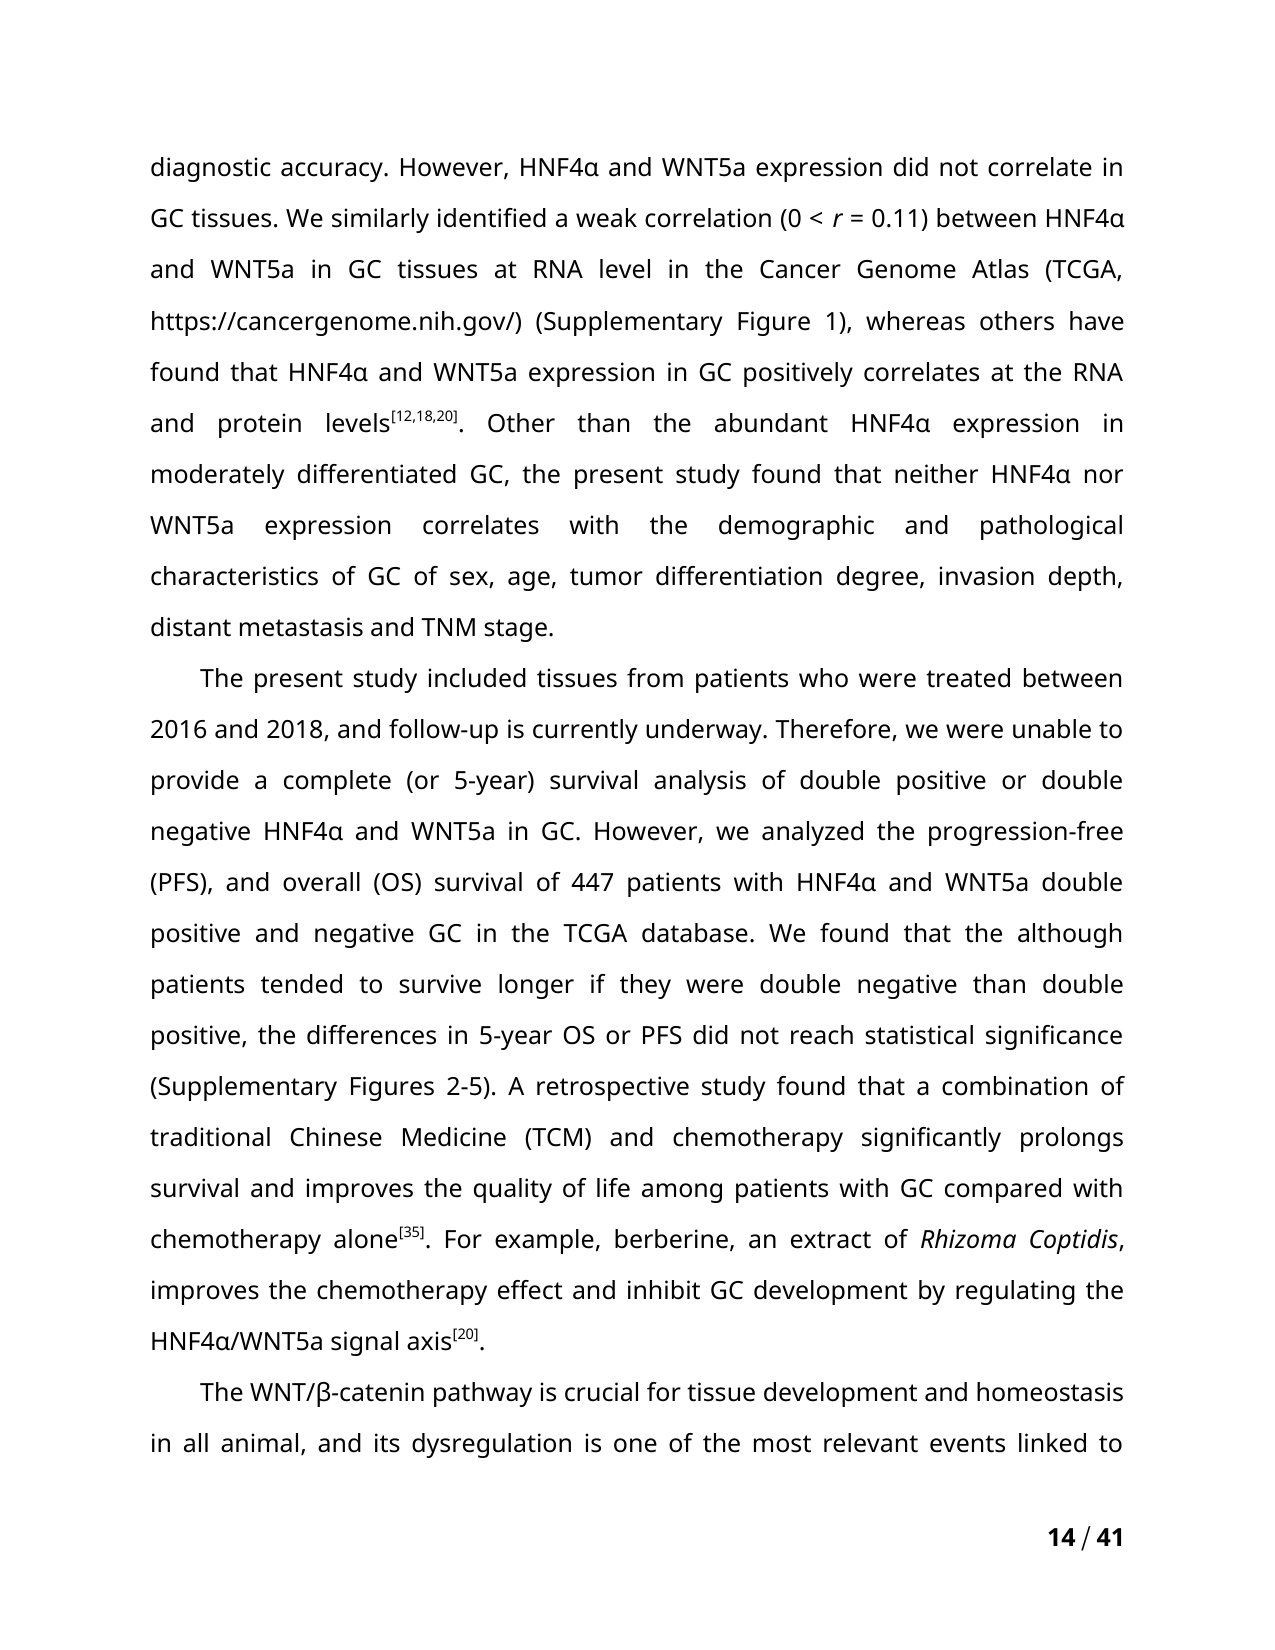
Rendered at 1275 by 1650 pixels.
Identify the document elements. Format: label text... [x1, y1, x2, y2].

text The present study included tissues from patients who were treated between 2016 and 2018, and follow-up is currently underway. Therefore, we were unable to provide a complete (or 5-year) survival analysis of double positive or double negative HNF4α and WNT5a in GC. However, we analyzed the progression-free (PFS), and overall (OS) survival of 447 patients with HNF4α and WNT5a double positive and negative GC in the TCGA database. We found that the although patients tended to survive longer if they were double negative than double positive, the differences in 5-year OS or PFS did not reach statistical significance (Supplementary Figures 2-5). A retrospective study found that a combination of traditional Chinese Medicine (TCM) and chemotherapy significantly prolongs survival and improves the quality of life among patients with GC compared with chemotherapy alone[35]. For example, berberine, an extract of Rhizoma Coptidis, improves the chemotherapy effect and inhibit GC development by regulating the HNF4α/WNT5a signal axis[20]. [150, 660, 1125, 1358]
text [150, 1375, 1125, 1460]
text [150, 150, 1125, 643]
